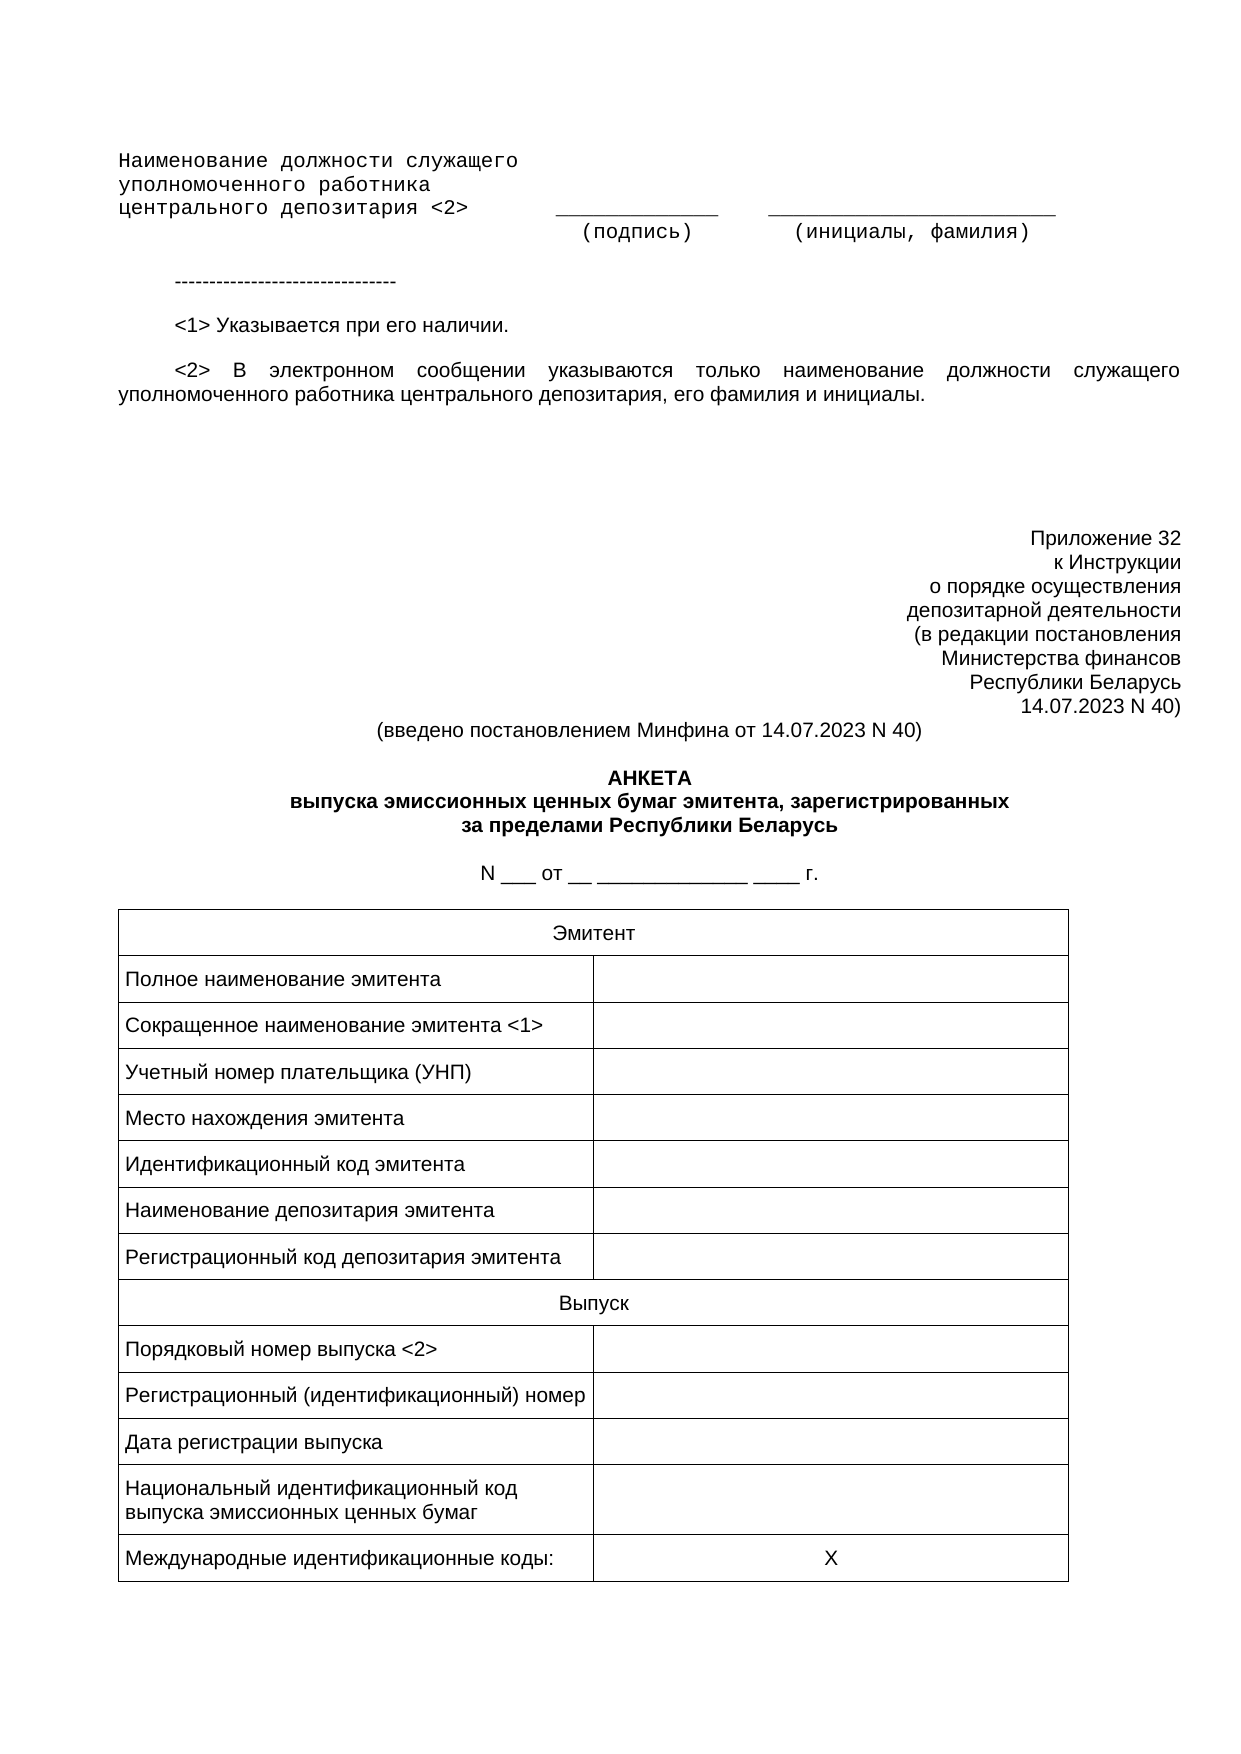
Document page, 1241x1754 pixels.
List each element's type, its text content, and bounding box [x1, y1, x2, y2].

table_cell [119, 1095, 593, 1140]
text Республики Беларусь [118, 669, 1181, 693]
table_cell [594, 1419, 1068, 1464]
text Министерства финансов [118, 646, 1181, 669]
text о порядке осуществления [118, 574, 1181, 598]
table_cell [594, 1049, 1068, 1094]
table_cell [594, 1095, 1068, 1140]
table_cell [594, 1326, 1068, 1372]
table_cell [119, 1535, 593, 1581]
text <2> В электронном сообщении указываются только наименование должности служащего уполномоченного работника центрального депозитария, его фамилия и инициалы. [118, 358, 1181, 406]
text за пределами Республики Беларусь [118, 813, 1181, 837]
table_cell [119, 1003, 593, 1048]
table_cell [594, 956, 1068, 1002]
text уполномоченного работника [118, 174, 1181, 197]
text депозитарной деятельности [118, 598, 1181, 622]
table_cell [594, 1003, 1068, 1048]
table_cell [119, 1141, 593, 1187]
text Приложение 32 [118, 526, 1181, 550]
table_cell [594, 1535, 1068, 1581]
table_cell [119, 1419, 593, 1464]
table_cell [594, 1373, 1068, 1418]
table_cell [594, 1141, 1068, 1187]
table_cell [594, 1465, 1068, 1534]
text (подпись) (инициалы, фамилия) [118, 221, 1181, 244]
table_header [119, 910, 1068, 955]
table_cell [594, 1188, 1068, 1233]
text -------------------------------- [118, 268, 1181, 292]
text к Инструкции [118, 550, 1181, 574]
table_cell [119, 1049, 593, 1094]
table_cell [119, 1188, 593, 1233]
text 14.07.2023 N 40) [118, 693, 1181, 717]
text центрального депозитария <2> _____________ _______________________ [118, 197, 1181, 221]
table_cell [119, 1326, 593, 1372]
text <1> Указывается при его наличии. [118, 313, 1181, 337]
text (в редакции постановления [118, 622, 1181, 646]
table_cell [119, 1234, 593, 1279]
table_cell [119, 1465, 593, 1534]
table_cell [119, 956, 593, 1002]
text АНКЕТА [118, 765, 1181, 789]
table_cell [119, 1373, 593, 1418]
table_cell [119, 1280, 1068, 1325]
text N ___ от __ _____________ ____ г. [118, 861, 1181, 885]
text (введено постановлением Минфина от 14.07.2023 N 40) [118, 717, 1181, 741]
text выпуска эмиссионных ценных бумаг эмитента, зарегистрированных [118, 789, 1181, 813]
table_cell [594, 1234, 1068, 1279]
text Наименование должности служащего [118, 150, 1181, 174]
